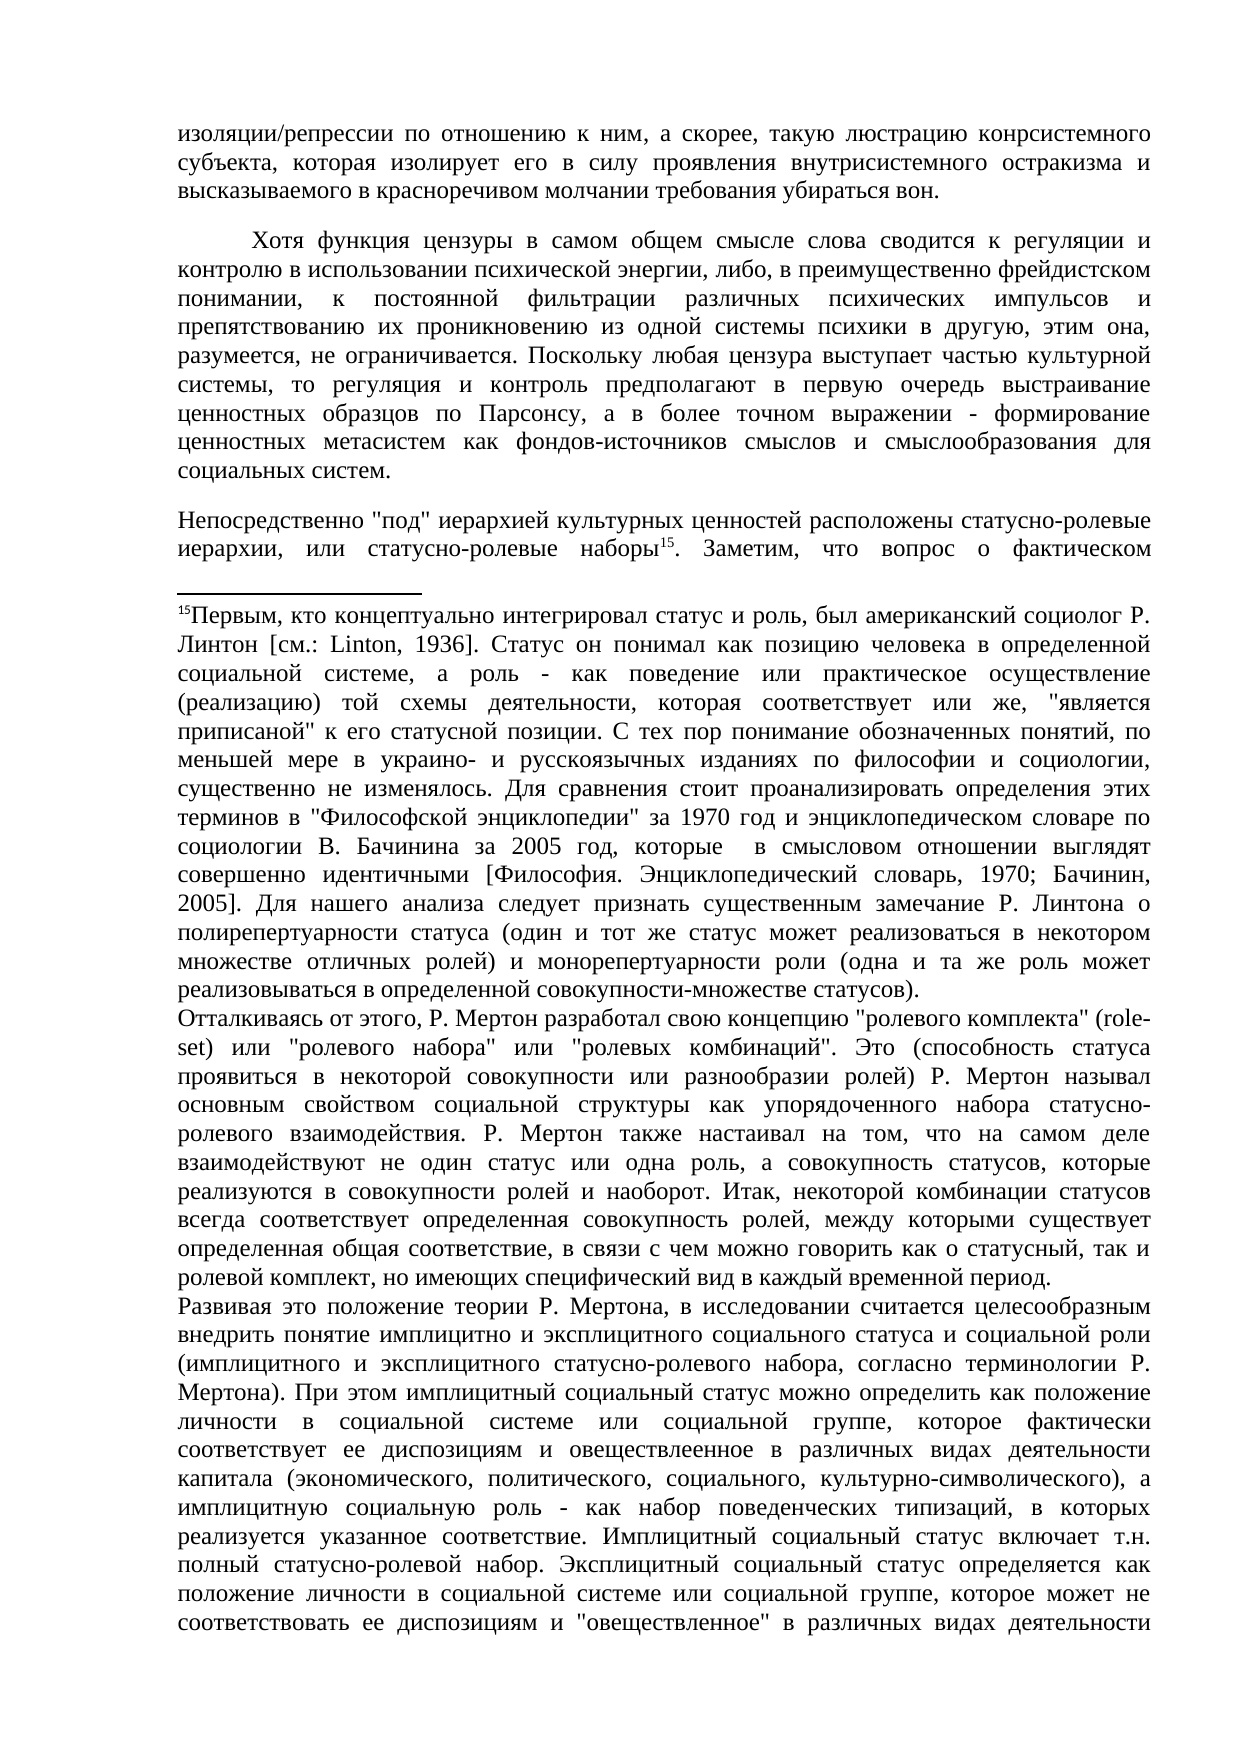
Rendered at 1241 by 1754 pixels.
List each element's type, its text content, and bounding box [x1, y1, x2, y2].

text Непосредственно "под" иерархией культурных ценностей расположены статусно-ролевые иерархии, или статусно-ролевые наборы. Заметим, что вопрос о фактическом местоположении группы/индивида в системе социальных взаимодействий ставится уже в рамках социальной стратификации. Модели статусно-ролевых иерархий представляют собой "аксиологический эскиз" соответствующей модели стратификации, поскольку стратификация групп логическим образом требует ценностного обоснования различной ценности представителй разних групп людей в социуме. [177, 505, 1152, 562]
text Идентичность означает некое "цепляние" за центр в игре энтропийности среды с постоянством системы, когда среда, навязывая системе непостоянство в виде дистемпорализации/дисконтинуации, получает со стороны функциональной идентичности (заметим, Украины это не касается), достойные ответы в виде мягкого силового воздействия/подавления контрсистемных интенций и субъектов. Причем такое подавление вовсе не означает бурных репрессий в виде принудительной изоляции/репрессии по отношению к ним, а скорее, такую люстрацию конрсистемного субъекта, которая изолирует его в силу проявления внутрисистемного остракизма и высказываемого в красноречивом молчании требования убираться вон. [177, 118, 1152, 204]
text Хотя функция цензуры в самом общем смысле слова сводится к регуляции и контролю в использовании психической энергии, либо, в преимущественно фрейдистском понимании, к постоянной фильтрации различных психических импульсов и препятствованию их проникновению из одной системы психики в другую, этим она, разумеется, не ограничивается. Поскольку любая цензура выступает частью культурной системы, то регуляция и контроль предполагают в первую очередь выстраивание ценностных образцов по Парсонсу, а в более точном выражении - формирование ценностных метасистем как фондов-источников смыслов и смыслообразования для социальных систем. [177, 225, 1152, 484]
